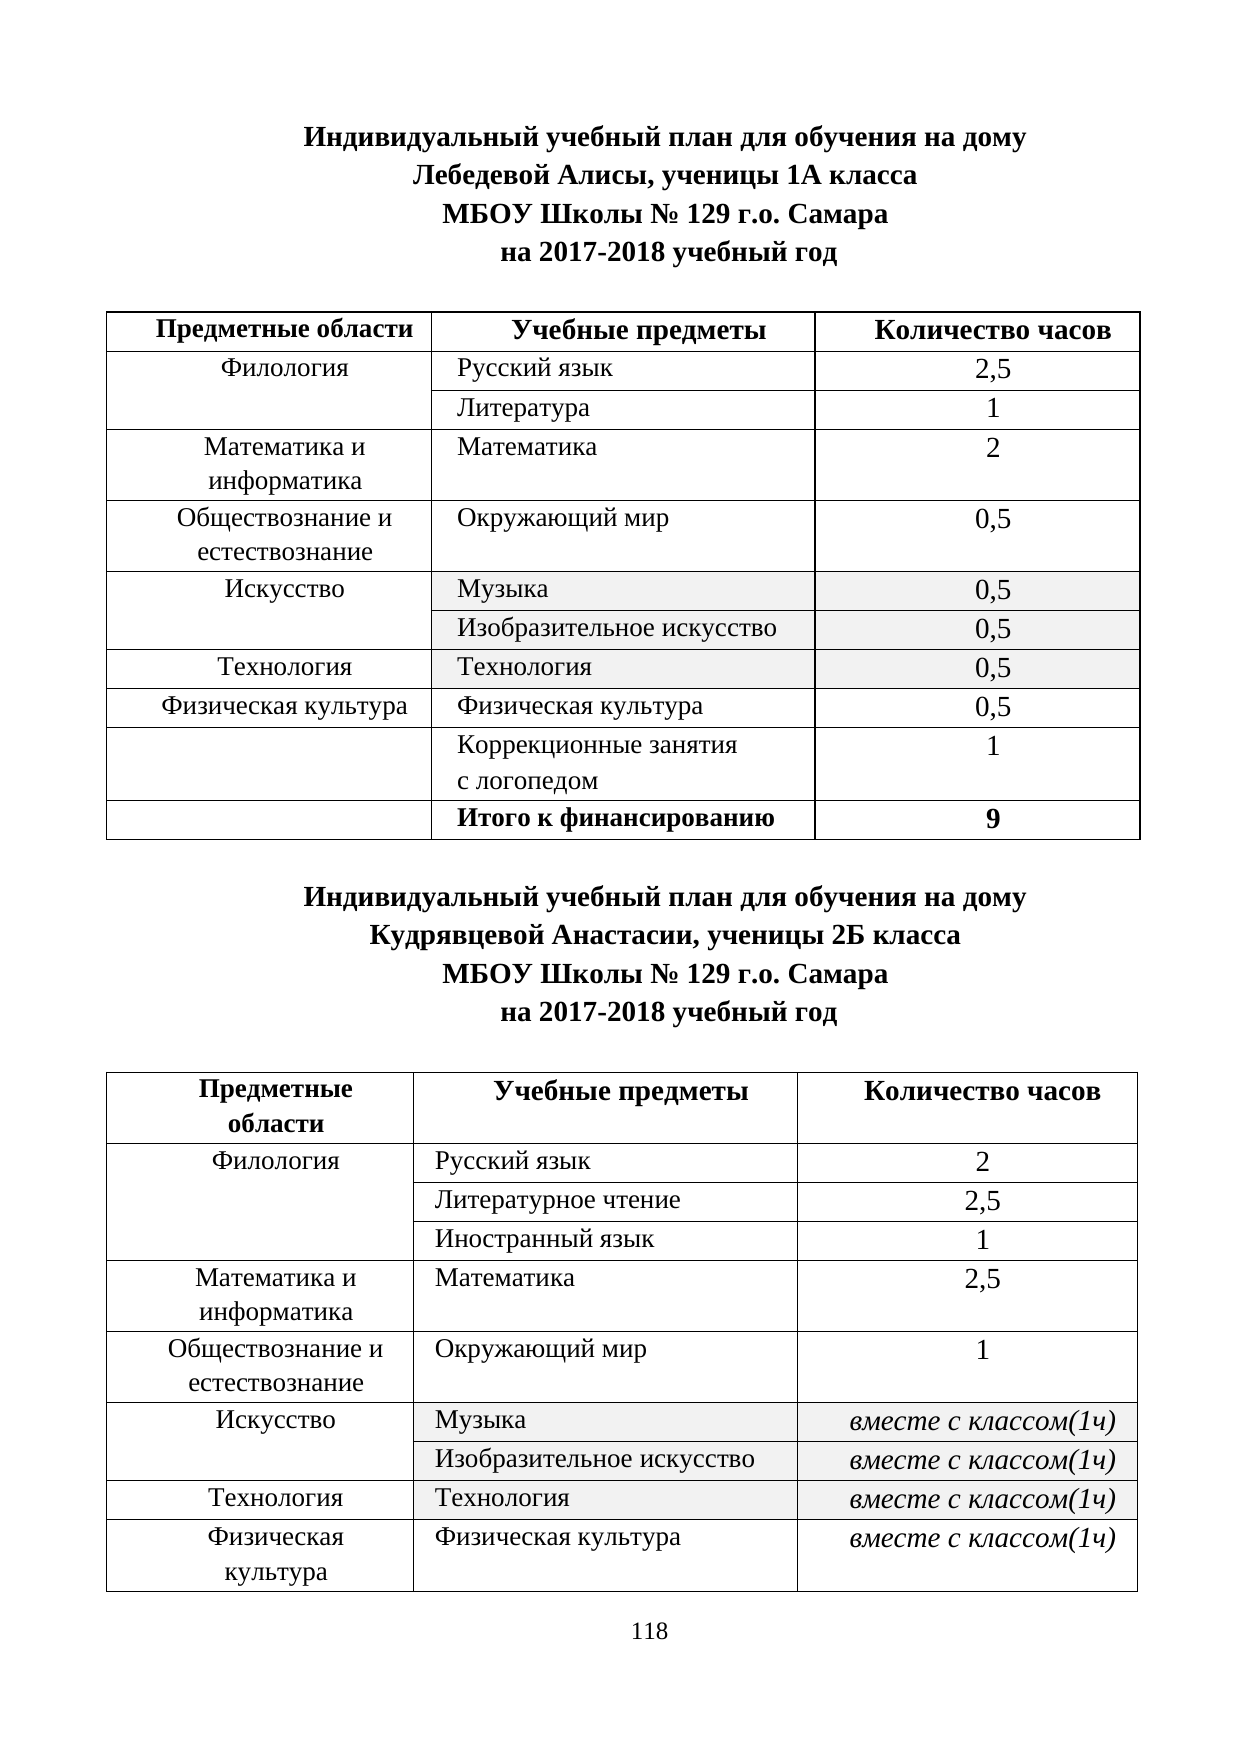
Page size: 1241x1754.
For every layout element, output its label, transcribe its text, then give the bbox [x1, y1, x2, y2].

table_cell Математика и информатика [107, 430, 431, 500]
table_cell Обществознание и естествознание [107, 501, 431, 571]
table_cell вместе с классом(1ч) [798, 1481, 1137, 1519]
table_cell Технология [432, 650, 814, 688]
table_cell 2,5 [798, 1183, 1137, 1221]
table_cell Музыка [432, 572, 814, 610]
table_cell 1 [816, 728, 1139, 800]
table_cell Русский язык [432, 352, 814, 389]
table_cell [107, 801, 431, 839]
table_cell Литературное чтение [414, 1183, 797, 1221]
table_cell Физическая культура [432, 689, 814, 727]
table_cell 2 [798, 1144, 1137, 1182]
table_header Количество часов [798, 1073, 1137, 1143]
table_cell 2,5 [816, 352, 1139, 389]
table_cell [107, 728, 431, 800]
table_cell 0,5 [816, 501, 1139, 571]
table_cell Окружающий мир [414, 1332, 797, 1402]
text Кудрявцевой Анастасии, ученицы 2Б класса [156, 917, 1174, 951]
table_cell 1 [798, 1332, 1137, 1402]
table_cell Русский язык [414, 1144, 797, 1182]
table_cell Филология [107, 352, 431, 429]
table_cell Физическая культура [107, 689, 431, 727]
table_cell Окружающий мир [432, 501, 814, 571]
table_cell Изобразительное искусство [432, 611, 814, 649]
table_cell вместе с классом(1ч) [798, 1403, 1137, 1441]
table_cell 1 [798, 1222, 1137, 1260]
table_cell Филология [107, 1144, 413, 1260]
table_header Предметные области [107, 313, 431, 351]
table_header Предметные области [107, 1073, 413, 1143]
table_cell 0,5 [816, 572, 1139, 610]
table_cell 0,5 [816, 689, 1139, 727]
table_header Количество часов [816, 313, 1139, 351]
table_cell Итого к финансированию [432, 801, 814, 839]
table_cell 0,5 [816, 650, 1139, 688]
table_cell Музыка [414, 1403, 797, 1441]
table_cell Коррекционные занятия с логопедом [432, 728, 814, 800]
text Индивидуальный учебный план для обучения на дому [156, 879, 1174, 912]
text МБОУ Школы № 129 г.о. Самара [156, 196, 1174, 229]
table_cell Математика [432, 430, 814, 500]
table_cell Иностранный язык [414, 1222, 797, 1260]
table_cell Технология [107, 1481, 413, 1519]
text на 2017-2018 учебный год [156, 994, 1174, 1028]
table_cell Математика и информатика [107, 1261, 413, 1331]
table_cell Математика [414, 1261, 797, 1331]
table_cell Литература [432, 391, 814, 429]
table_cell Технология [414, 1481, 797, 1519]
table_cell вместе с классом(1ч) [798, 1520, 1137, 1591]
table_cell Искусство [107, 572, 431, 649]
table_cell 2 [816, 430, 1139, 500]
text Лебедевой Алисы, ученицы 1А класса [156, 157, 1174, 191]
table_cell 0,5 [816, 611, 1139, 649]
table_cell Технология [107, 650, 431, 688]
table_cell Обществознание и естествознание [107, 1332, 413, 1402]
text МБОУ Школы № 129 г.о. Самара [156, 956, 1174, 989]
table_cell Физическая культура [414, 1520, 797, 1591]
table_cell 1 [816, 391, 1139, 429]
table_cell 2,5 [798, 1261, 1137, 1331]
table_header Учебные предметы [414, 1073, 797, 1143]
table_cell 9 [816, 801, 1139, 839]
table_cell Искусство [107, 1403, 413, 1480]
text на 2017-2018 учебный год [156, 234, 1174, 268]
text Индивидуальный учебный план для обучения на дому [156, 119, 1174, 152]
table_cell вместе с классом(1ч) [798, 1442, 1137, 1480]
table_cell Изобразительное искусство [414, 1442, 797, 1480]
table_header Учебные предметы [432, 313, 814, 351]
table_cell Физическая культура [107, 1520, 413, 1591]
